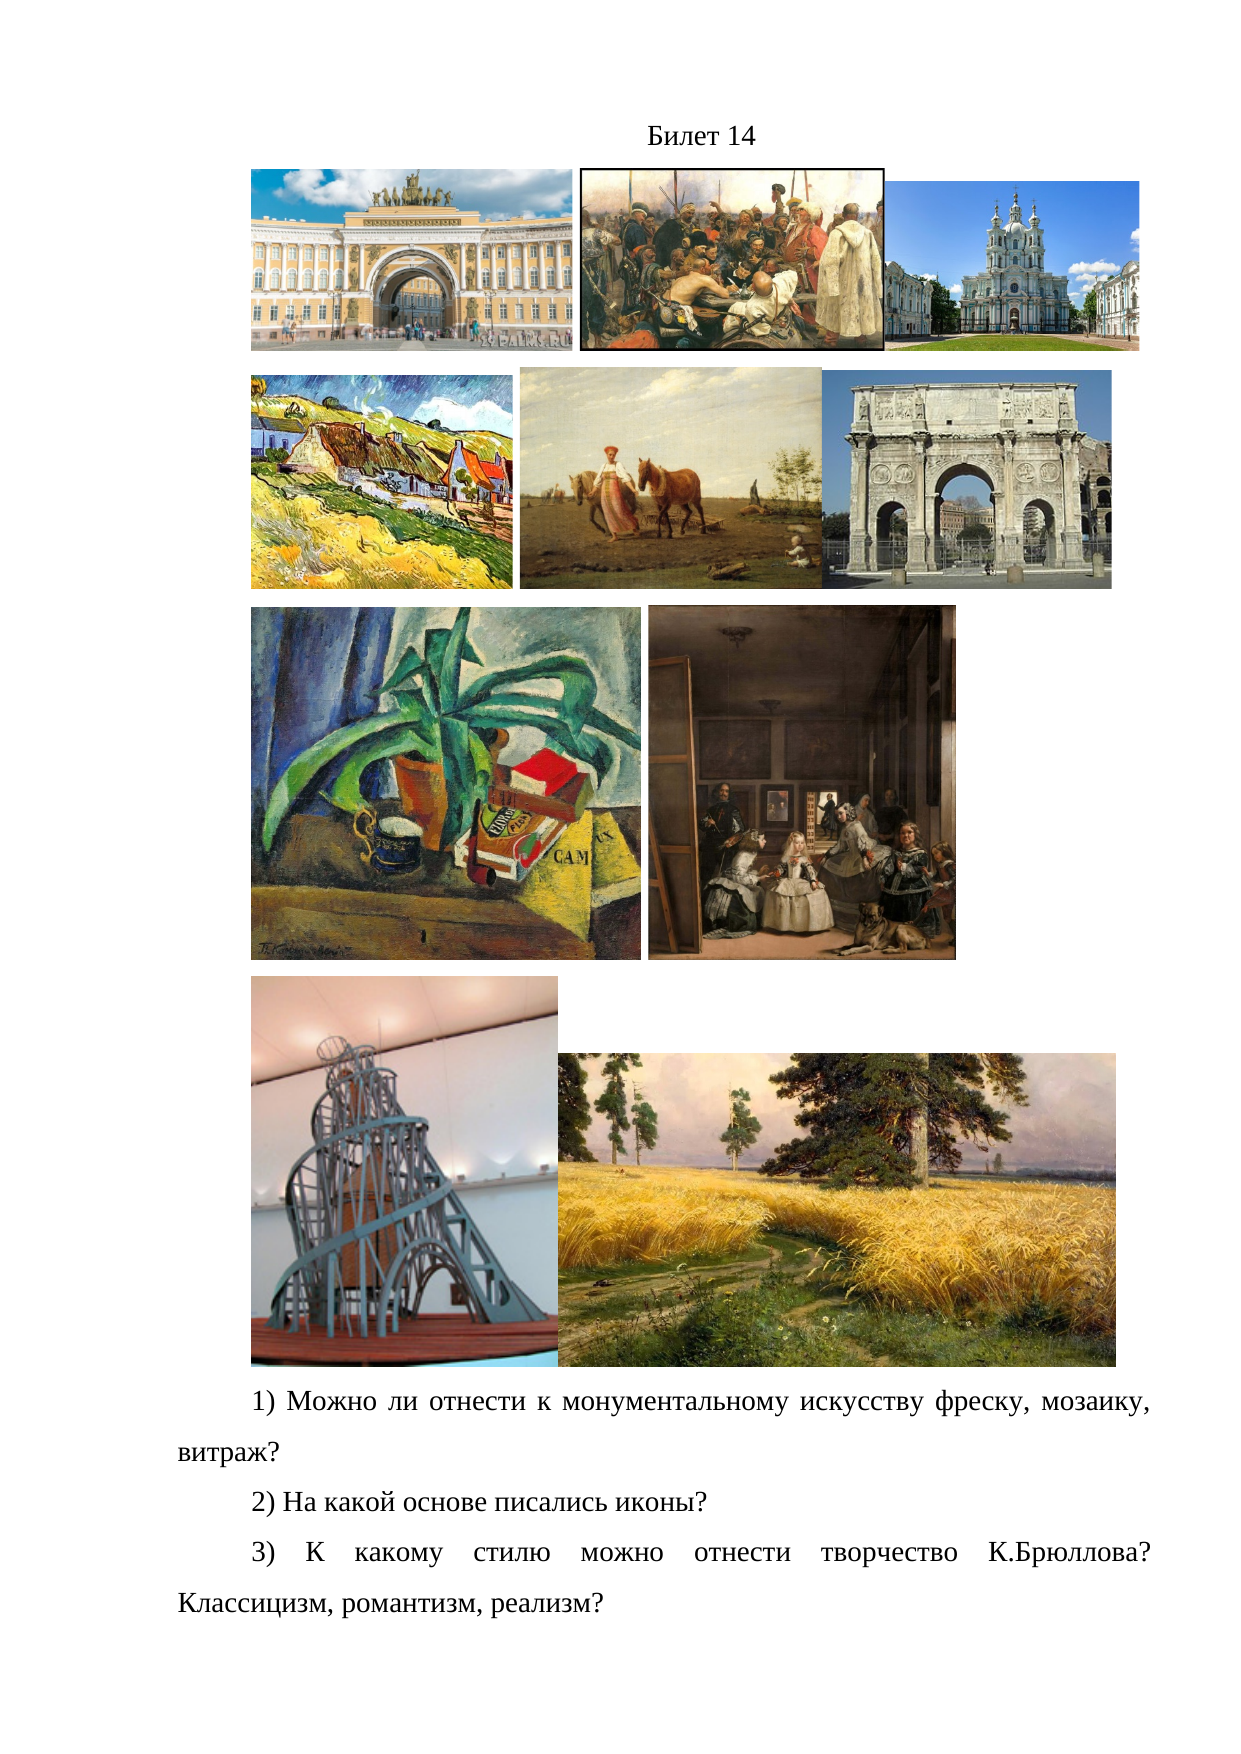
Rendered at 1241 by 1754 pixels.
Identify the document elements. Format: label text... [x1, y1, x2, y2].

picture [579, 168, 1140, 351]
picture [251, 169, 573, 351]
picture [251, 976, 1116, 1367]
picture [251, 169, 260, 176]
picture [519, 367, 1112, 589]
text 1) Можно ли отнести к монументальному искусству фреску, мозаику, витраж? [177, 1383, 1152, 1467]
picture [251, 607, 641, 960]
text Билет 14 [177, 118, 1152, 152]
text 3) К какому стилю можно отнести творчество К.Брюллова? Классицизм, романтизм, реализм? [177, 1534, 1152, 1618]
text 2) На какой основе писались иконы? [177, 1484, 1152, 1518]
picture [648, 605, 956, 960]
picture [251, 375, 513, 589]
